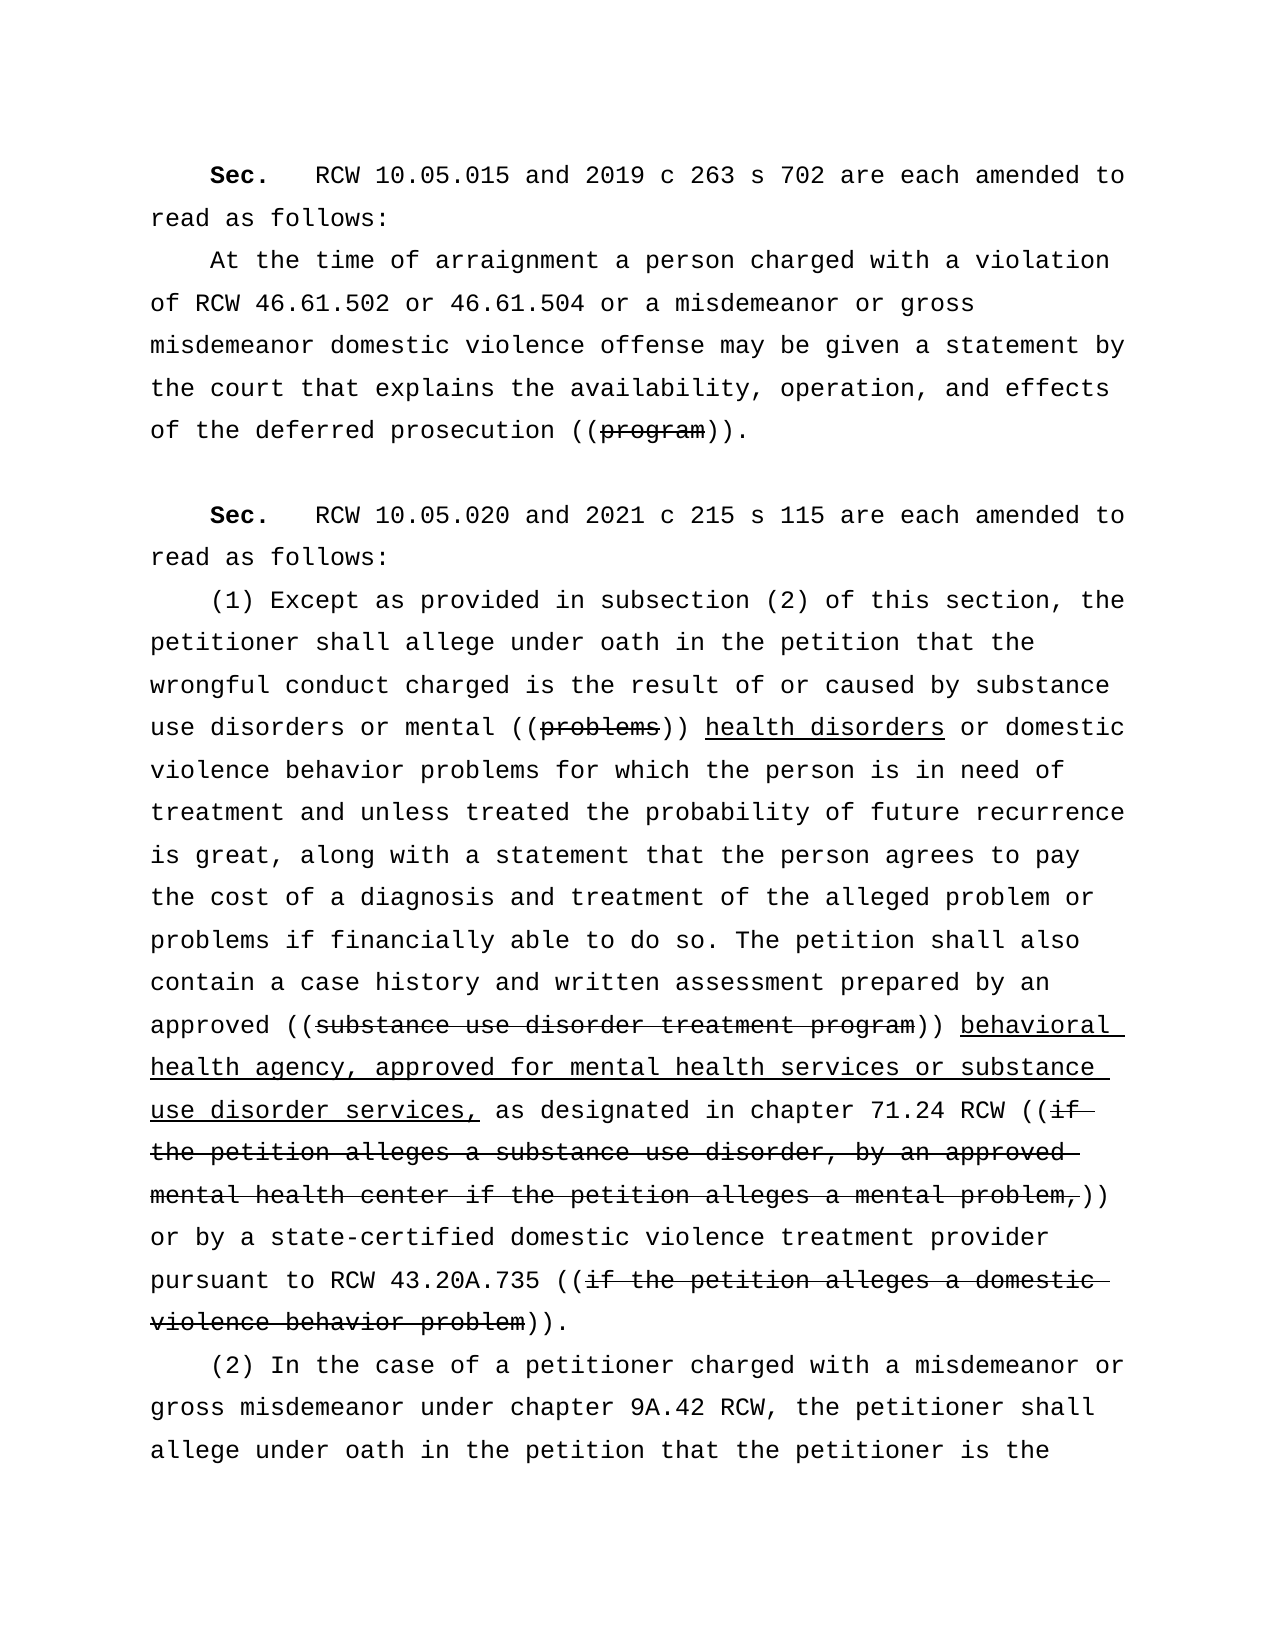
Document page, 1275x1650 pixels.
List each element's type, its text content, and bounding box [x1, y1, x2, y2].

text At the time of arraignment a person charged with a violation of RCW 46.61.502 or 46.61.504 or a misdemeanor or gross misdemeanor domestic violence offense may be given a statement by the court that explains the availability, operation, and effects of the deferred prosecution ((program)). [150, 235, 1125, 447]
text (1) Except as provided in subsection (2) of this section, the petitioner shall allege under oath in the petition that the wrongful conduct charged is the result of or caused by substance use disorders or mental ((problems)) health disorders or domestic violence behavior problems for which the person is in need of treatment and unless treated the probability of future recurrence is great, along with a statement that the person agrees to pay the cost of a diagnosis and treatment of the alleged problem or problems if financially able to do so. The petition shall also contain a case history and written assessment prepared by an approved ((substance use disorder treatment program)) behavioral health agency, approved for mental health services or substance use disorder services, as designated in chapter 71.24 RCW ((if the petition alleges a substance use disorder, by an approved mental health center if the petition alleges a mental problem,)) or by a state-certified domestic violence treatment provider pursuant to RCW 43.20A.735 ((if the petition alleges a domestic violence behavior problem)). [150, 574, 1125, 1339]
text Sec. RCW 10.05.020 and 2021 c 215 s 115 are each amended to read as follows: [150, 489, 1125, 574]
text Sec. RCW 10.05.015 and 2019 c 263 s 702 are each amended to read as follows: [150, 150, 1125, 235]
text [150, 1339, 1125, 1467]
